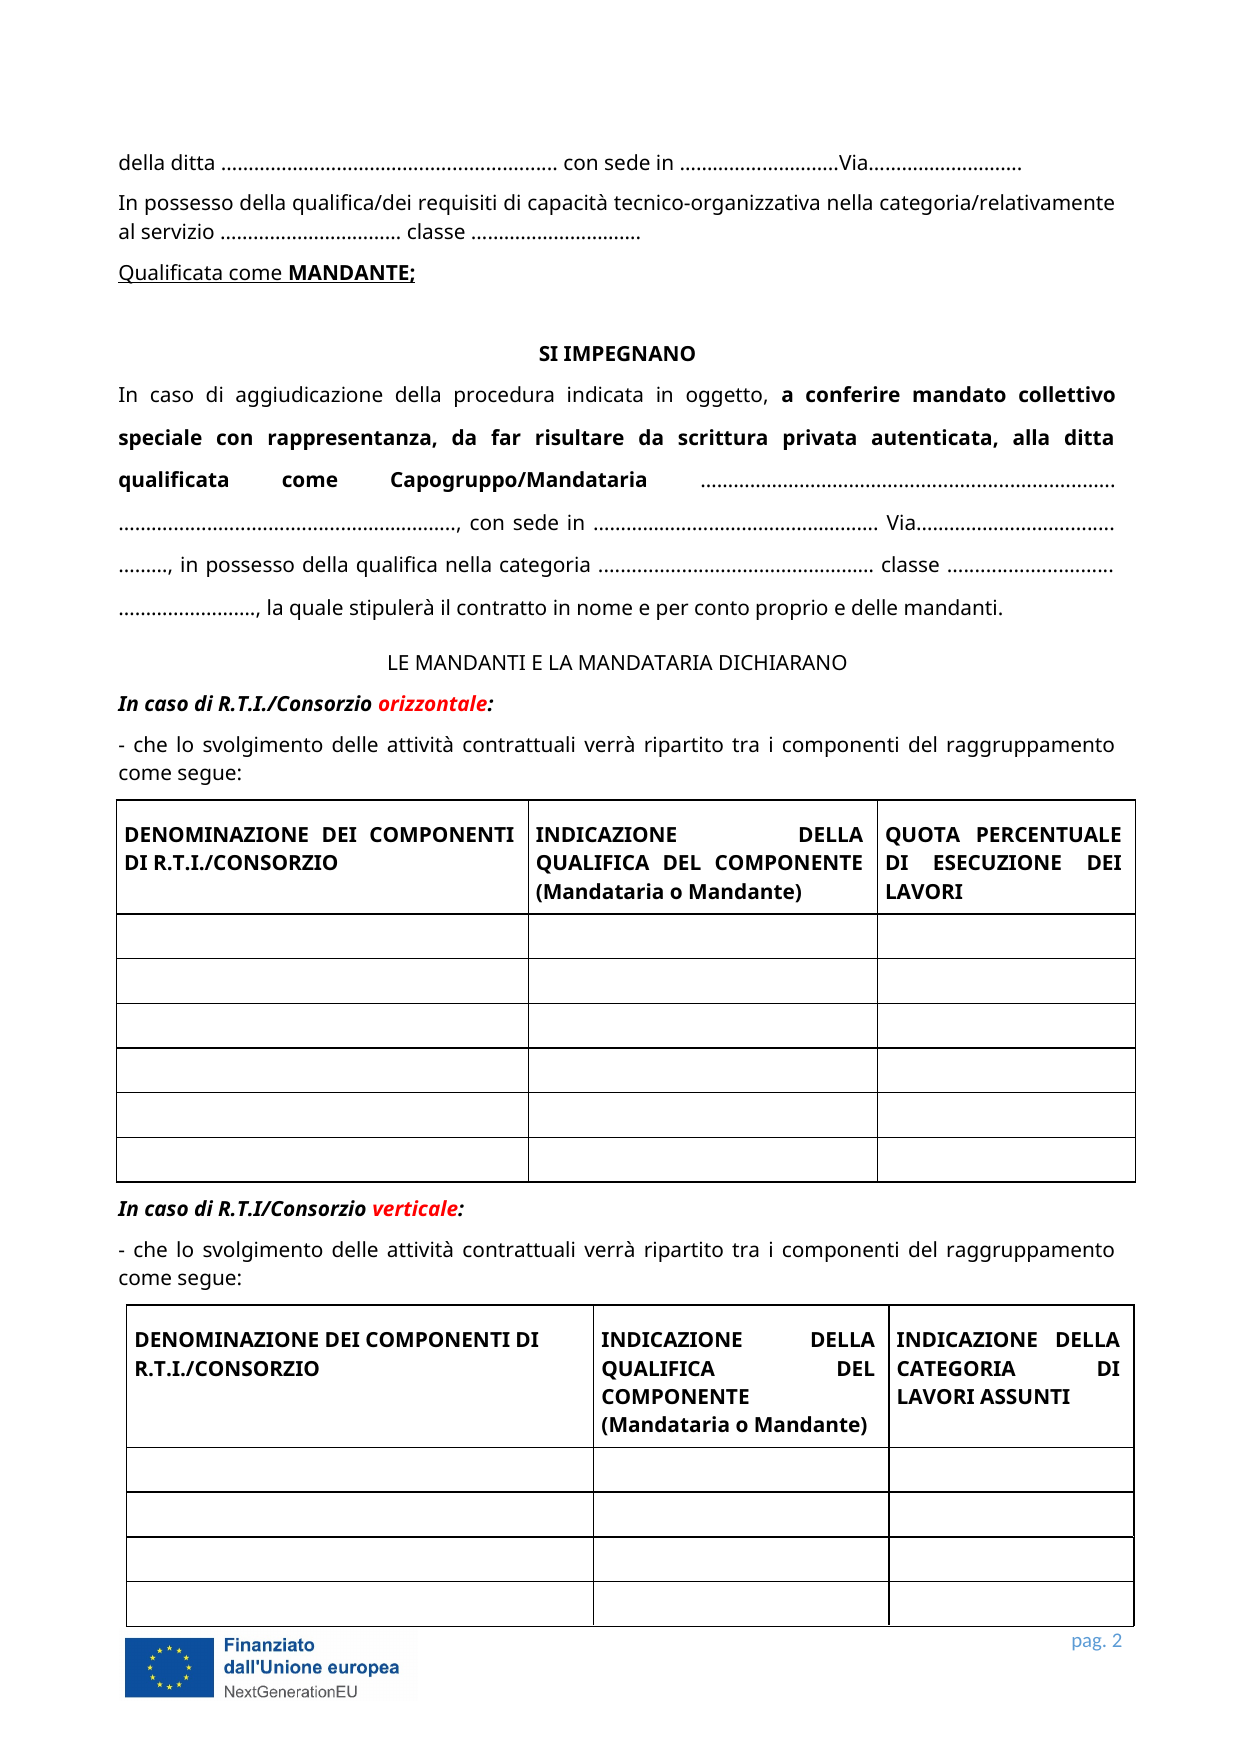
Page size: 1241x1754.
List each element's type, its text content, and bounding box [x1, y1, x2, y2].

text In caso di R.T.I/Consorzio verticale: [118, 1194, 1116, 1223]
table_header QUOTA PERCENTUALE DI ESECUZIONE DEI LAVORI [878, 801, 1135, 913]
table_cell [127, 1493, 593, 1536]
table_cell [529, 1093, 877, 1137]
text In caso di R.T.I./Consorzio orizzontale: [118, 689, 1116, 717]
table_cell [878, 1138, 1135, 1181]
table_cell [127, 1448, 593, 1491]
table_cell [117, 959, 528, 1002]
table_cell [529, 959, 877, 1002]
table_header INDICAZIONE DELLA CATEGORIA DI LAVORI ASSUNTI [890, 1306, 1133, 1447]
text - che lo svolgimento delle attività contrattuali verrà ripartito tra i componenti del raggruppamento come segue: [118, 1235, 1116, 1292]
table_cell [529, 1138, 877, 1181]
text Qualificata come MANDANTE; [118, 258, 1116, 286]
table_cell [529, 915, 877, 958]
table_header DENOMINAZIONE DEI COMPONENTI DI R.T.I./CONSORZIO [117, 801, 528, 913]
table_cell [117, 915, 528, 958]
table_cell [117, 1093, 528, 1137]
table_cell [594, 1448, 888, 1491]
table_cell [529, 1004, 877, 1047]
text In caso di aggiudicazione della procedura indicata in oggetto, a conferire mandato collettivo speciale con rappresentanza, da far risultare da scrittura privata autenticata, alla ditta qualificata come Capogruppo/Mandataria ……………………………..........................................………................................……………….., con sede in ……………………………………………. Via……………………............………, in possesso della qualifica nella categoria ....................………………………… classe ..............................……………………., la quale stipulerà il contratto in nome e per conto proprio e delle mandanti. [118, 380, 1116, 622]
table_cell [878, 915, 1135, 958]
table_cell [878, 1004, 1135, 1047]
table_header INDICAZIONE DELLA QUALIFICA DEL COMPONENTE (Mandataria o Mandante) [529, 801, 877, 913]
table_cell [878, 1049, 1135, 1092]
table_cell [117, 1004, 528, 1047]
text In possesso della qualifica/dei requisiti di capacità tecnico-organizzativa nella categoria/relativamente al servizio …………………………… classe …………………………. [118, 188, 1116, 245]
text - che lo svolgimento delle attività contrattuali verrà ripartito tra i componenti del raggruppamento come segue: [118, 730, 1116, 787]
table_cell [890, 1538, 1133, 1581]
table_cell [529, 1049, 877, 1092]
table_cell [890, 1493, 1133, 1536]
picture [118, 1628, 418, 1700]
text SI IMPEGNANO [118, 339, 1116, 368]
table_header INDICAZIONE DELLA QUALIFICA DEL COMPONENTE (Mandataria o Mandante) [594, 1306, 888, 1447]
table_header DENOMINAZIONE DEI COMPONENTI DI R.T.I./CONSORZIO [127, 1306, 593, 1447]
table_cell [594, 1493, 888, 1536]
table_cell [878, 1093, 1135, 1137]
text LE MANDANTI E LA MANDATARIA DICHIARANO [118, 648, 1116, 677]
table_cell [889, 1582, 1133, 1626]
table_cell [127, 1538, 593, 1581]
table_cell [594, 1538, 888, 1581]
table_cell [117, 1049, 528, 1092]
table_cell [593, 1582, 889, 1626]
text della ditta ………………………………......................... con sede in ………………………..Via………………………. [118, 148, 1116, 176]
table_cell [878, 959, 1135, 1002]
table_cell [127, 1582, 593, 1626]
table_cell [890, 1448, 1133, 1491]
table_cell [117, 1138, 528, 1181]
